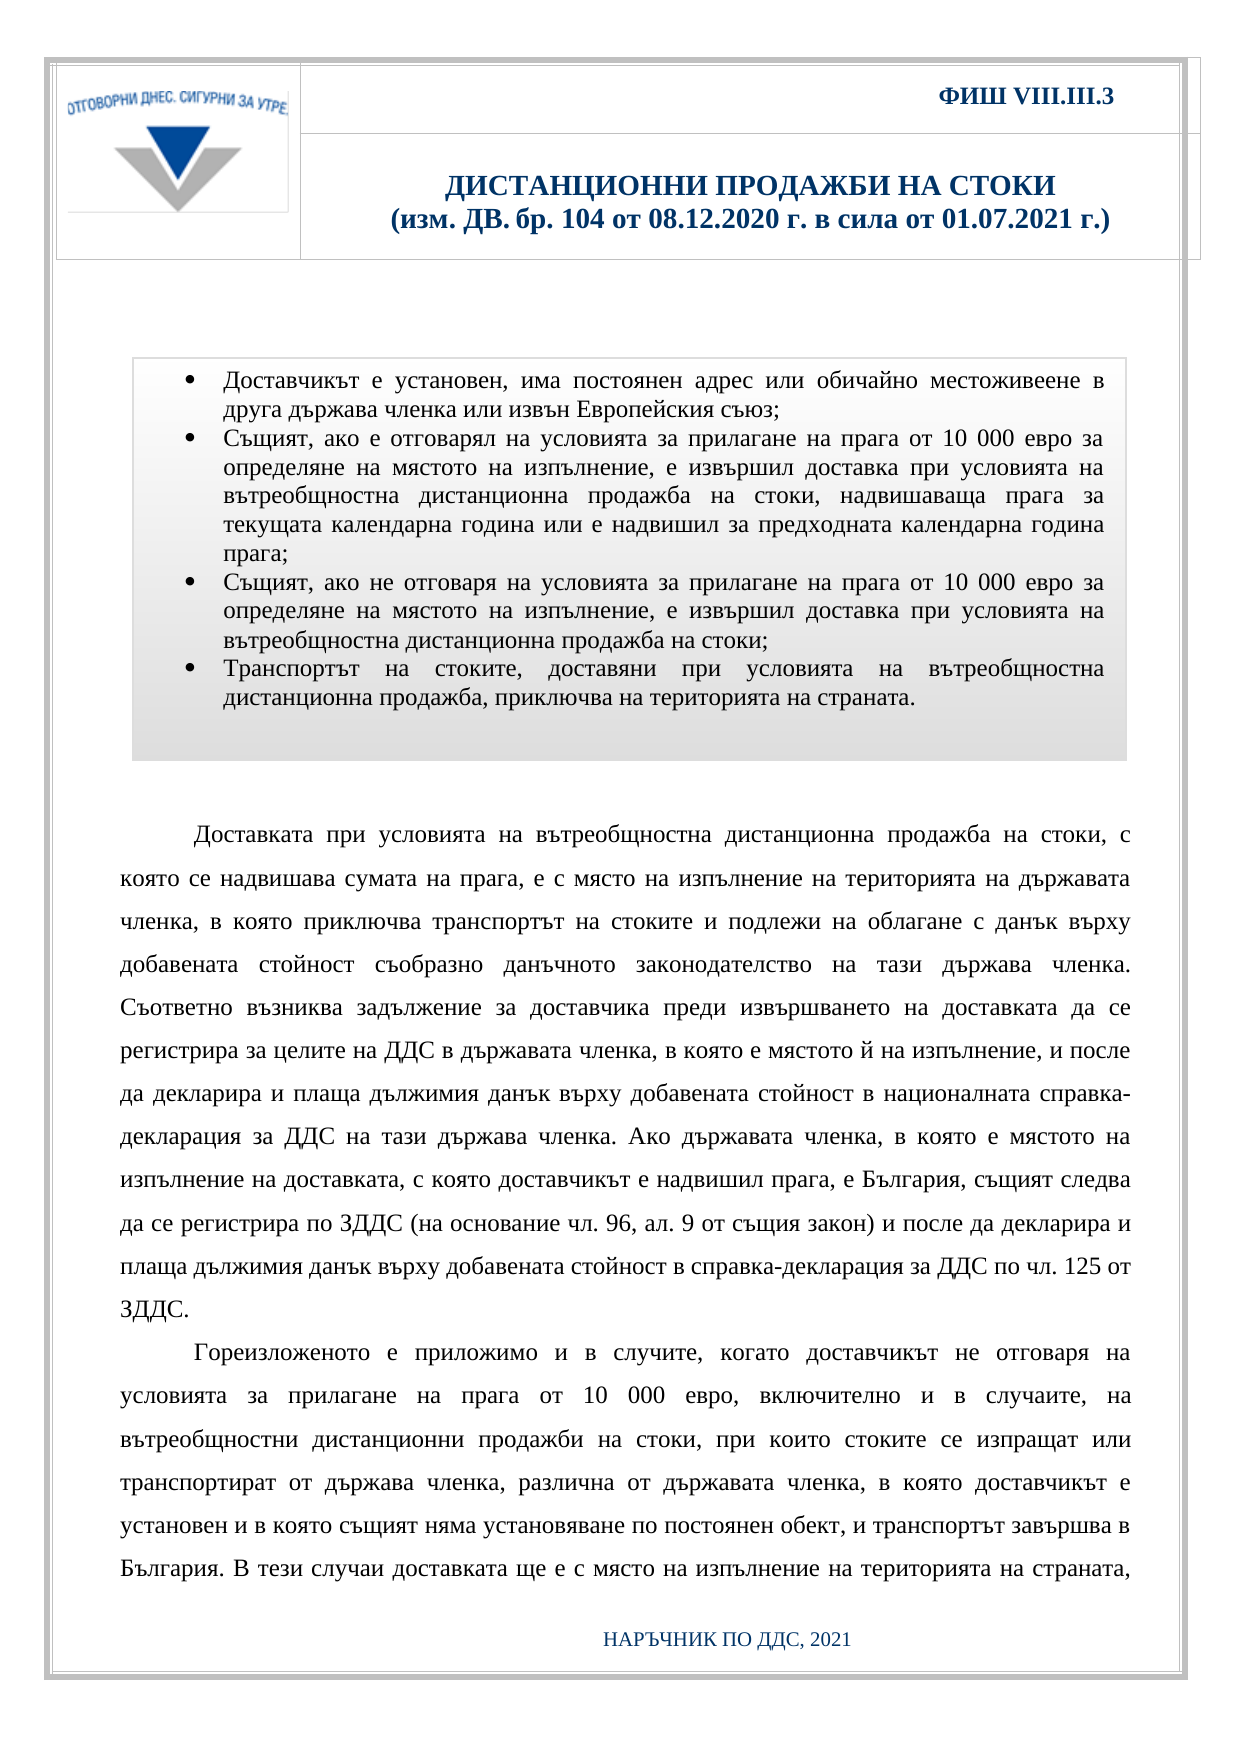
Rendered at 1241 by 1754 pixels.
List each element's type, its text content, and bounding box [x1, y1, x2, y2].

picture [67, 91, 290, 214]
text Доставката при условията на вътреобщностна дистанционна продажба на стоки, с която се надвишава сумата на прага, е с място на изпълнение на територията на държавата членка, в която приключва транспортът на стоките и подлежи на облагане с данък върху добавената стойност съобразно данъчното законодателство на тази държава членка. Съответно възниква задължение за доставчика преди извършването на доставката да се регистрира за целите на ДДС в държавата членка, в която е мястото й на изпълнение, и после да декларира и плаща дължимия данък върху добавената стойност в националната справка-декларация за ДДС на тази държава членка. Ако държавата членка, в която е мястото на изпълнение на доставката, с която доставчикът е надвишил прага, е България, същият следва да се регистрира по ЗДДС (на основание чл. 96, ал. 9 от същия закон) и после да декларира и плаща дължимия данък върху добавената стойност в справка-декларация за ДДС по чл. 125 от ЗДДС. [120, 819, 1132, 1323]
